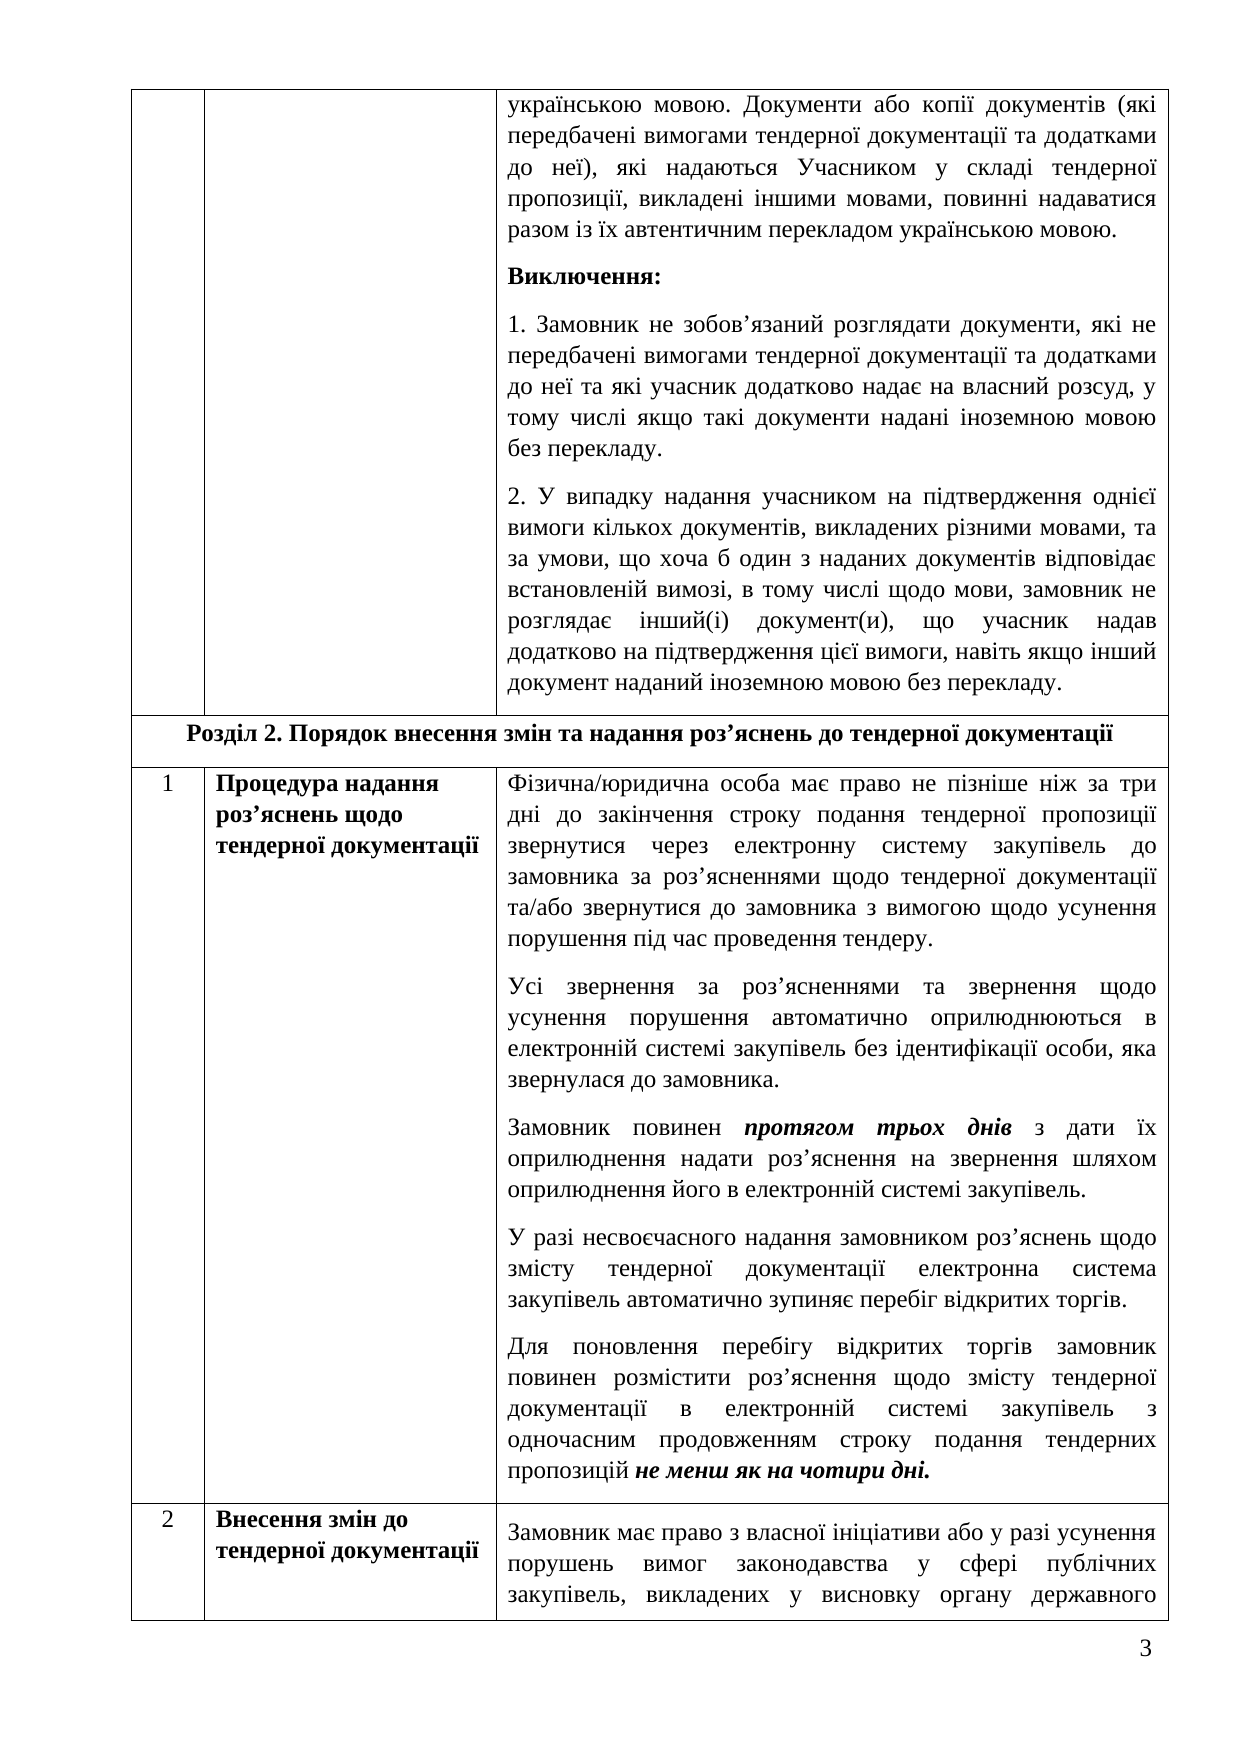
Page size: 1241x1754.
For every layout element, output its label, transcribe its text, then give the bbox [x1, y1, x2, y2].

table_cell 1 [132, 768, 204, 1503]
table_cell 2 [132, 1504, 204, 1619]
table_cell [497, 1504, 1168, 1619]
table_cell 7 [132, 90, 204, 715]
table_cell Фізична/юридична особа має право не пізніше ніж за три дні до закінчення строку подання тендерної пропозиції звернутися через електронну систему закупівель до замовника за роз’ясненнями щодо тендерної документації та/або звернутися до замовника з вимогою щодо усунення порушення під час проведення тендеру. Усі звернення за роз’ясненнями та звернення щодо усунення порушення автоматично оприлюднюються в електронній системі закупівель без ідентифікації особи, яка звернулася до замовника. Замовник повинен протягом трьох днів з дати їх оприлюднення надати роз’яснення на звернення шляхом оприлюднення його в електронній системі закупівель. У разі несвоєчасного надання замовником роз’яснень щодо змісту тендерної документації електронна система закупівель автоматично зупиняє перебіг відкритих торгів. Для поновлення перебігу відкритих торгів замовник повинен розмістити роз’яснення щодо змісту тендерної документації в електронній системі закупівель з одночасним продовженням строку подання тендерних пропозицій не менш як на чотири дні. [497, 768, 1168, 1503]
table_cell Процедура надання роз’яснень щодо тендерної документації [205, 768, 496, 1503]
table_cell Розділ 2. Порядок внесення змін та надання роз’яснень до тендерної документації [132, 716, 1168, 767]
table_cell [205, 90, 496, 715]
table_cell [205, 1504, 496, 1619]
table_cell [497, 90, 1168, 715]
